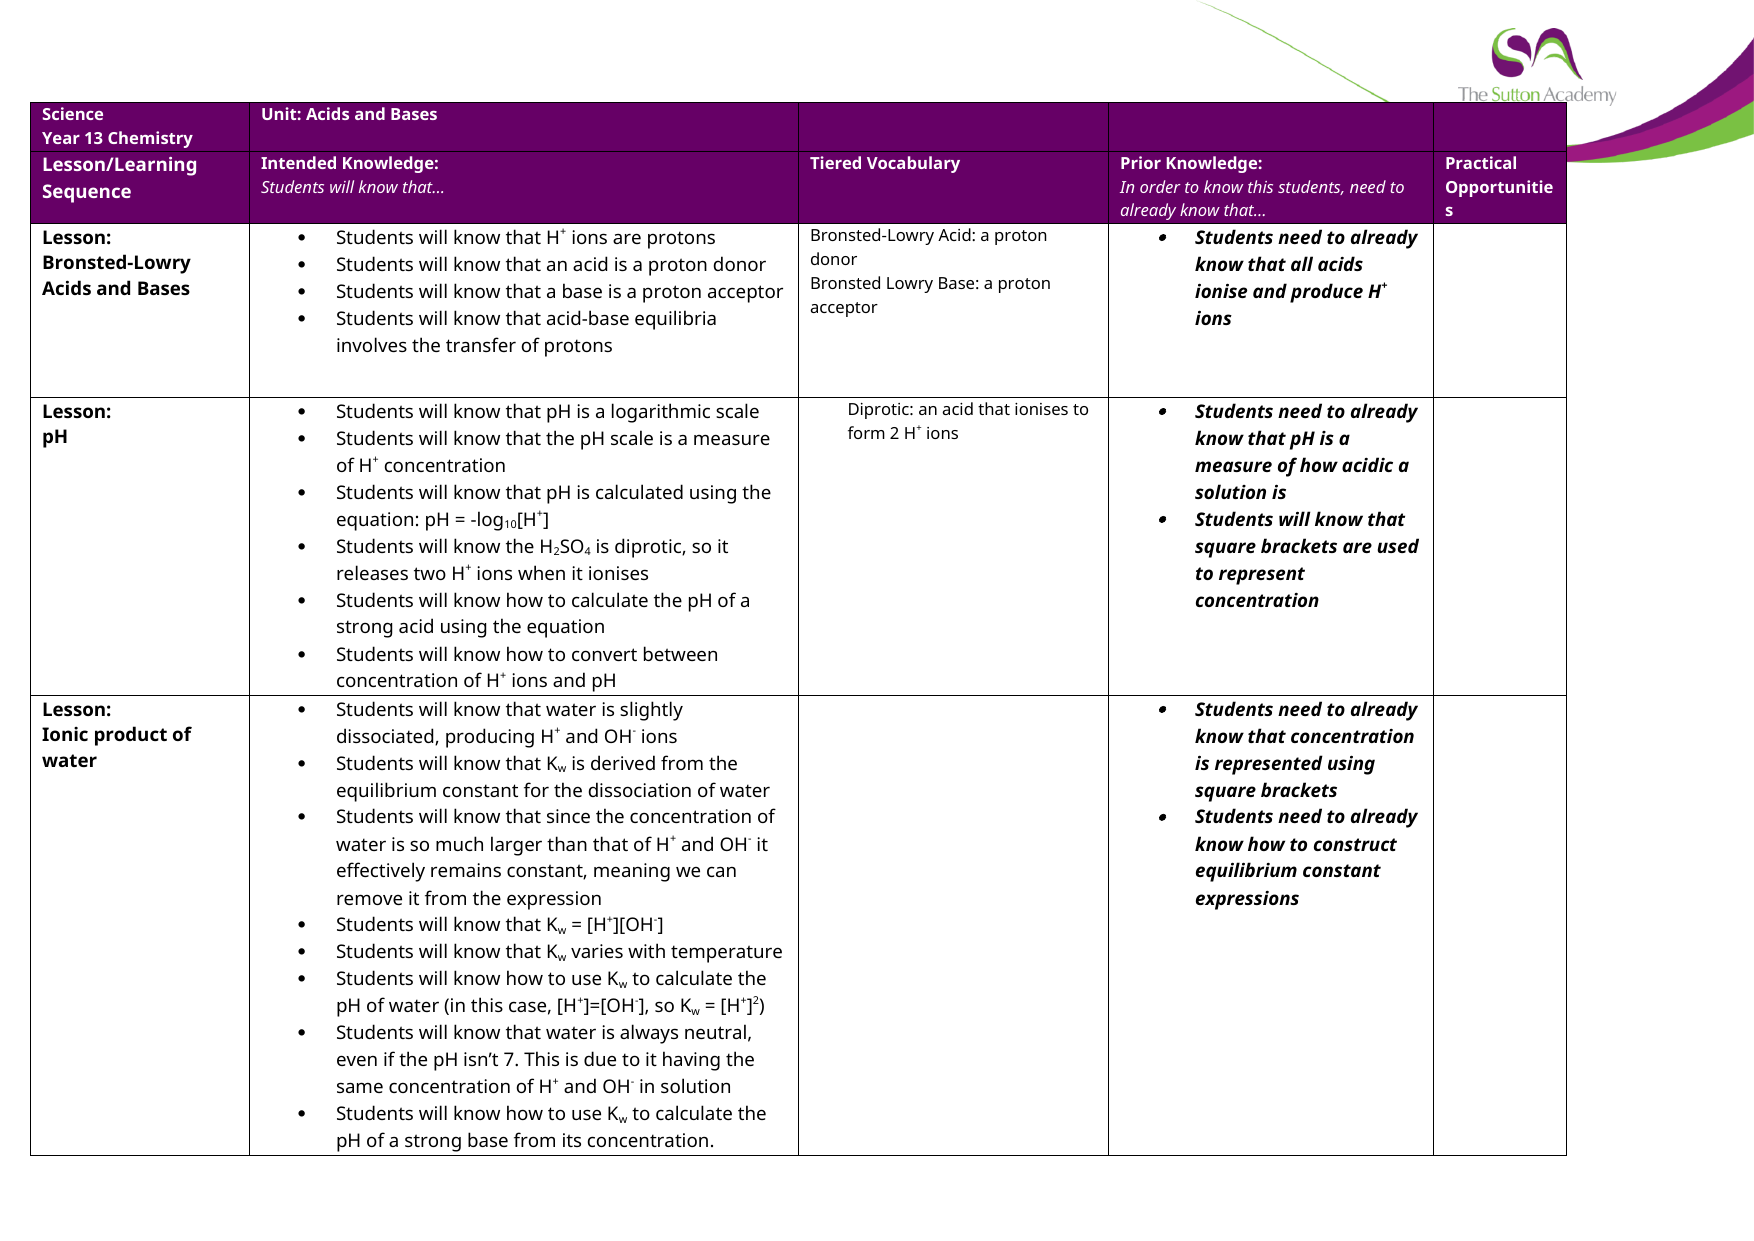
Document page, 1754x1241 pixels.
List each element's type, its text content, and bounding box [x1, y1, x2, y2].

table_header Unit: Acids and Bases [250, 103, 798, 151]
table_header Science Year 13 Chemistry [31, 103, 249, 151]
table_cell Students will know that water is slightly dissociated, producing H+ and OH- ions Students will know that Kw is derived from the equilibrium constant for the dissociation of water Students will know that since the concentration of water is so much larger than that of H+ and OH- it effectively remains constant, meaning we can remove it from the expression Students will know that Kw = [H+][OH-] Students will know that Kw varies with temperature Students will know how to use Kw to calculate the pH of water (in this case, [H+]=[OH-], so Kw = [H+]2) Students will know that water is always neutral, even if the pH isn’t 7. This is due to it having the same concentration of H+ and OH- in solution Students will know how to use Kw to calculate the pH of a strong base from its concentration. [250, 696, 798, 1155]
table_cell Practical Opportunities [1434, 152, 1566, 223]
table_header [1434, 103, 1566, 151]
table_cell Lesson: Ionic product of water [31, 696, 249, 1155]
table_header [799, 103, 1108, 151]
table_header [1109, 103, 1433, 151]
table_cell [1434, 696, 1566, 1155]
table_cell Students will know that H+ ions are protons Students will know that an acid is a proton donor Students will know that a base is a proton acceptor Students will know that acid-base equilibria involves the transfer of protons [250, 224, 798, 397]
table_cell Diprotic: an acid that ionises to form 2 H+ ions [799, 398, 1108, 695]
table_cell Tiered Vocabulary [799, 152, 1108, 223]
table_cell Lesson: Bronsted-Lowry Acids and Bases [31, 224, 249, 397]
table_cell Bronsted-Lowry Acid: a proton donor Bronsted Lowry Base: a proton acceptor [799, 224, 1108, 397]
table_cell Prior Knowledge: In order to know this students, need to already know that… [1109, 152, 1433, 223]
table_cell [1434, 398, 1566, 695]
table_cell [799, 696, 1108, 1155]
table_cell Students will know that pH is a logarithmic scale Students will know that the pH scale is a measure of H+ concentration Students will know that pH is calculated using the equation: pH = -log10[H+] Students will know the H2SO4 is diprotic, so it releases two H+ ions when it ionises Students will know how to calculate the pH of a strong acid using the equation Students will know how to convert between concentration of H+ ions and pH [250, 398, 798, 695]
table_cell Students need to already know that pH is a measure of how acidic a solution is Students will know that square brackets are used to represent concentration [1109, 398, 1433, 695]
table_cell Students need to already know that concentration is represented using square brackets Students need to already know how to construct equilibrium constant expressions [1109, 696, 1433, 1155]
table_cell Intended Knowledge: Students will know that… [250, 152, 798, 223]
table_cell Students need to already know that all acids ionise and produce H+ ions [1109, 224, 1433, 397]
picture [1196, 0, 1754, 163]
table_cell Lesson/Learning Sequence [31, 152, 249, 223]
table_cell [1434, 224, 1566, 397]
table_cell Lesson: pH [31, 398, 249, 695]
